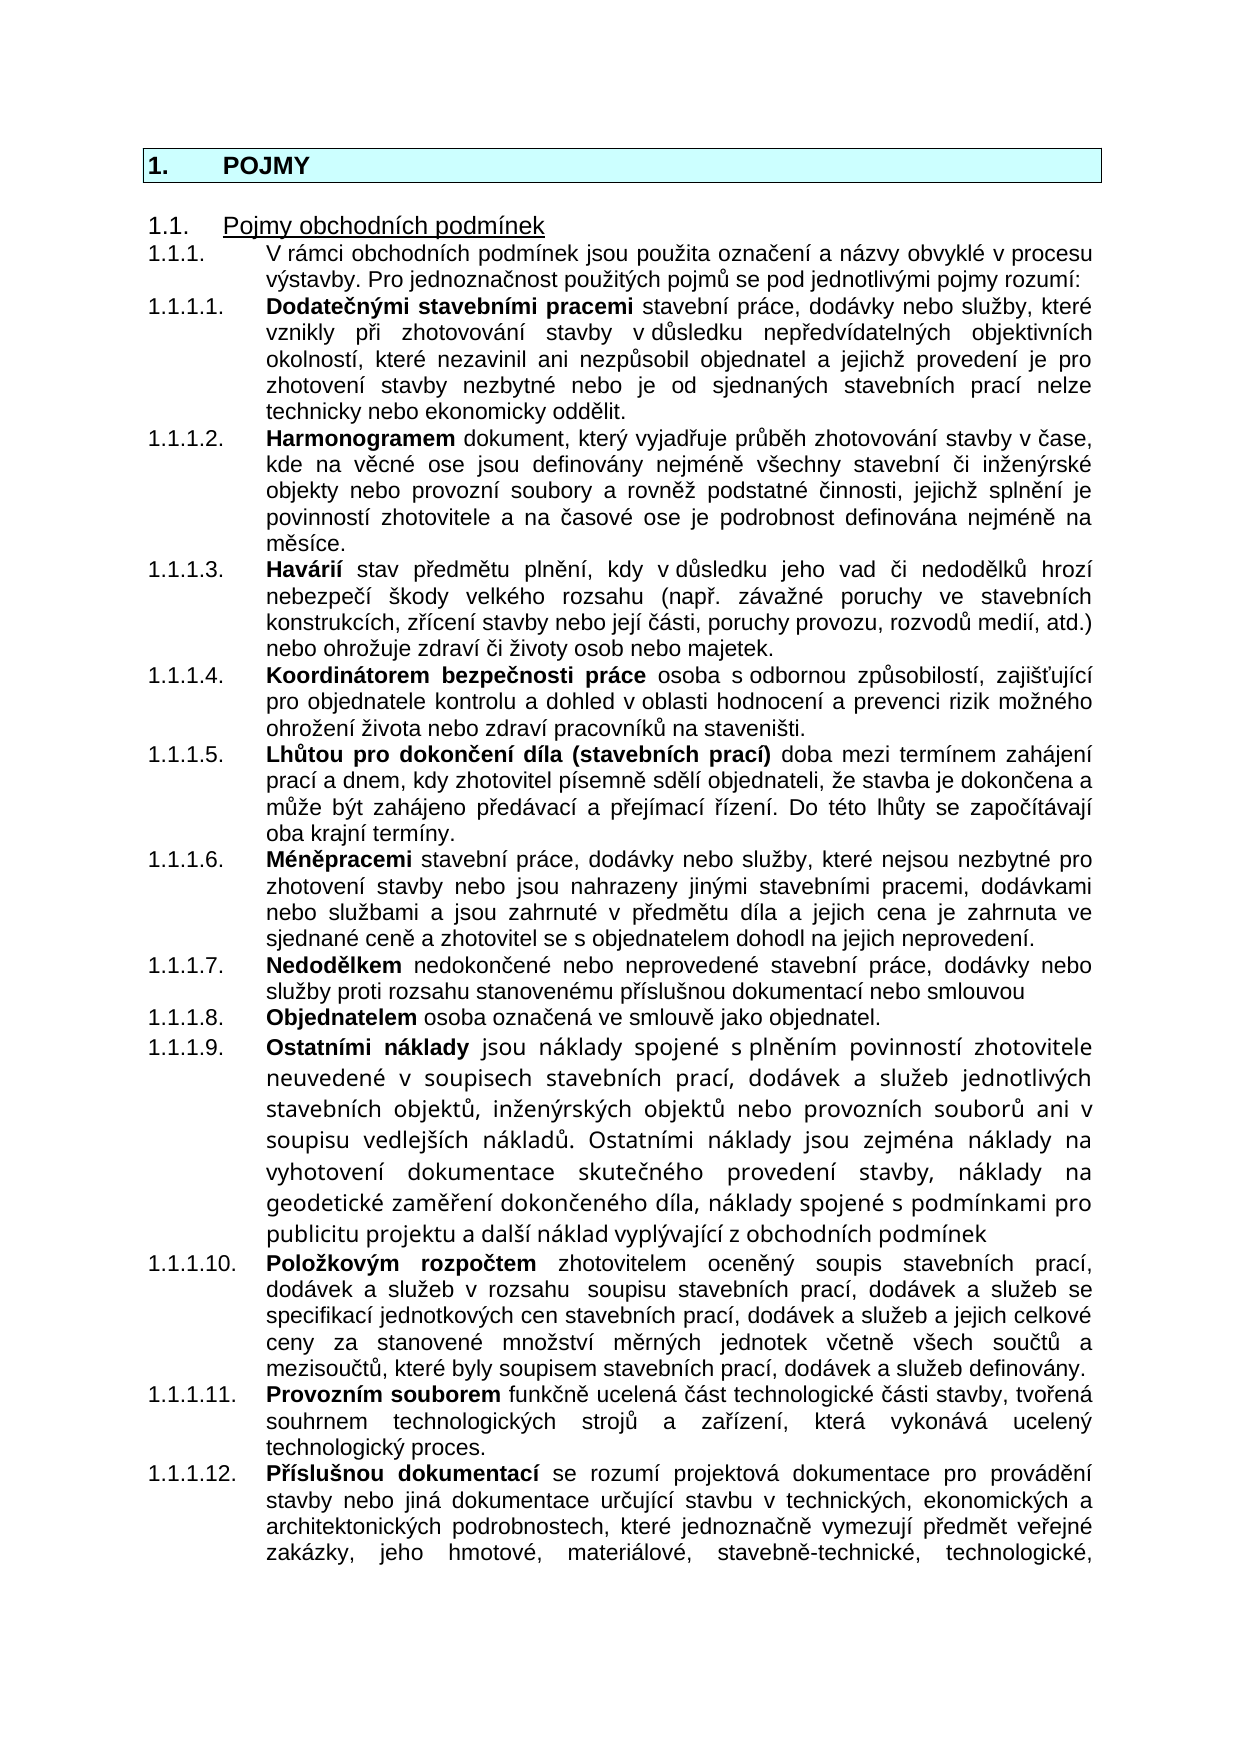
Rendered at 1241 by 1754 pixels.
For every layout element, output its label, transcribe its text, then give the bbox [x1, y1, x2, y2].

list Koordinátorem bezpečnosti práce osoba s odbornou způsobilostí, zajišťující pro objednatele kontrolu a dohled v oblasti hodnocení a prevenci rizik možného ohrožení života nebo zdraví pracovníků na staveništi. [148, 662, 1093, 741]
list Nedodělkem nedokončené nebo neprovedené stavební práce, dodávky nebo služby proti rozsahu stanovenému příslušnou dokumentací nebo smlouvou [148, 952, 1093, 1004]
list Dodatečnými stavebními pracemi stavební práce, dodávky nebo služby, které vznikly při zhotovování stavby v důsledku nepředvídatelných objektivních okolností, které nezavinil ani nezpůsobil objednatel a jejichž provedení je pro zhotovení stavby nezbytné nebo je od sjednaných stavebních prací nelze technicky nebo ekonomicky oddělit. [148, 293, 1093, 424]
list Lhůtou pro dokončení díla (stavebních prací) doba mezi termínem zahájení prací a dnem, kdy zhotovitel písemně sdělí objednateli, že stavba je dokončena a může být zahájeno předávací a přejímací řízení. Do této lhůty se započítávají oba krajní termíny. [148, 741, 1093, 846]
list V rámci obchodních podmínek jsou použita označení a názvy obvyklé v procesu výstavby. Pro jednoznačnost použitých pojmů se pod jednotlivými pojmy rozumí: [148, 240, 1093, 293]
list Méněpracemi stavební práce, dodávky nebo služby, které nejsou nezbytné pro zhotovení stavby nebo jsou nahrazeny jinými stavebními pracemi, dodávkami nebo službami a jsou zahrnuté v předmětu díla a jejich cena je zahrnuta ve sjednané ceně a zhotovitel se s objednatelem dohodl na jejich neprovedení. [148, 846, 1093, 952]
list Ostatními náklady jsou náklady spojené s plněním povinností zhotovitele neuvedené v soupisech stavebních prací, dodávek a služeb jednotlivých stavebních objektů, inženýrských objektů nebo provozních souborů ani v soupisu vedlejších nákladů. Ostatními náklady jsou zejména náklady na vyhotovení dokumentace skutečného provedení stavby, náklady na geodetické zaměření dokončeného díla, náklady spojené s podmínkami pro publicitu projektu a další náklad vyplývající z obchodních podmínek [148, 1031, 1093, 1249]
list Harmonogramem dokument, který vyjadřuje průběh zhotovování stavby v čase, kde na věcné ose jsou definovány nejméně všechny stavební či inženýrské objekty nebo provozní soubory a rovněž podstatné činnosti, jejichž splnění je povinností zhotovitele a na časové ose je podrobnost definována nejméně na měsíce. [148, 424, 1093, 556]
list Havárií stav předmětu plnění, kdy v důsledku jeho vad či nedodělků hrozí nebezpečí škody velkého rozsahu (např. závažné poruchy ve stavebních konstrukcích, zřícení stavby nebo její části, poruchy provozu, rozvodů medií, atd.) nebo ohrožuje zdraví či životy osob nebo majetek. [148, 556, 1093, 662]
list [148, 1460, 1093, 1566]
list Objednatelem osoba označená ve smlouvě jako objednatel. [148, 1004, 1093, 1031]
list Provozním souborem funkčně ucelená část technologické části stavby, tvořená souhrnem technologických strojů a zařízení, která vykonává ucelený technologický proces. [148, 1381, 1093, 1460]
list Položkovým rozpočtem zhotovitelem oceněný soupis stavebních prací, dodávek a služeb v rozsahu soupisu stavebních prací, dodávek a služeb se specifikací jednotkových cen stavebních prací, dodávek a služeb a jejich celkové ceny za stanovené množství měrných jednotek včetně všech součtů a mezisoučtů, které byly soupisem stavebních prací, dodávek a služeb definovány. [148, 1249, 1093, 1381]
list Pojmy obchodních podmínek [148, 211, 1093, 240]
text Pojmy [144, 149, 1101, 182]
